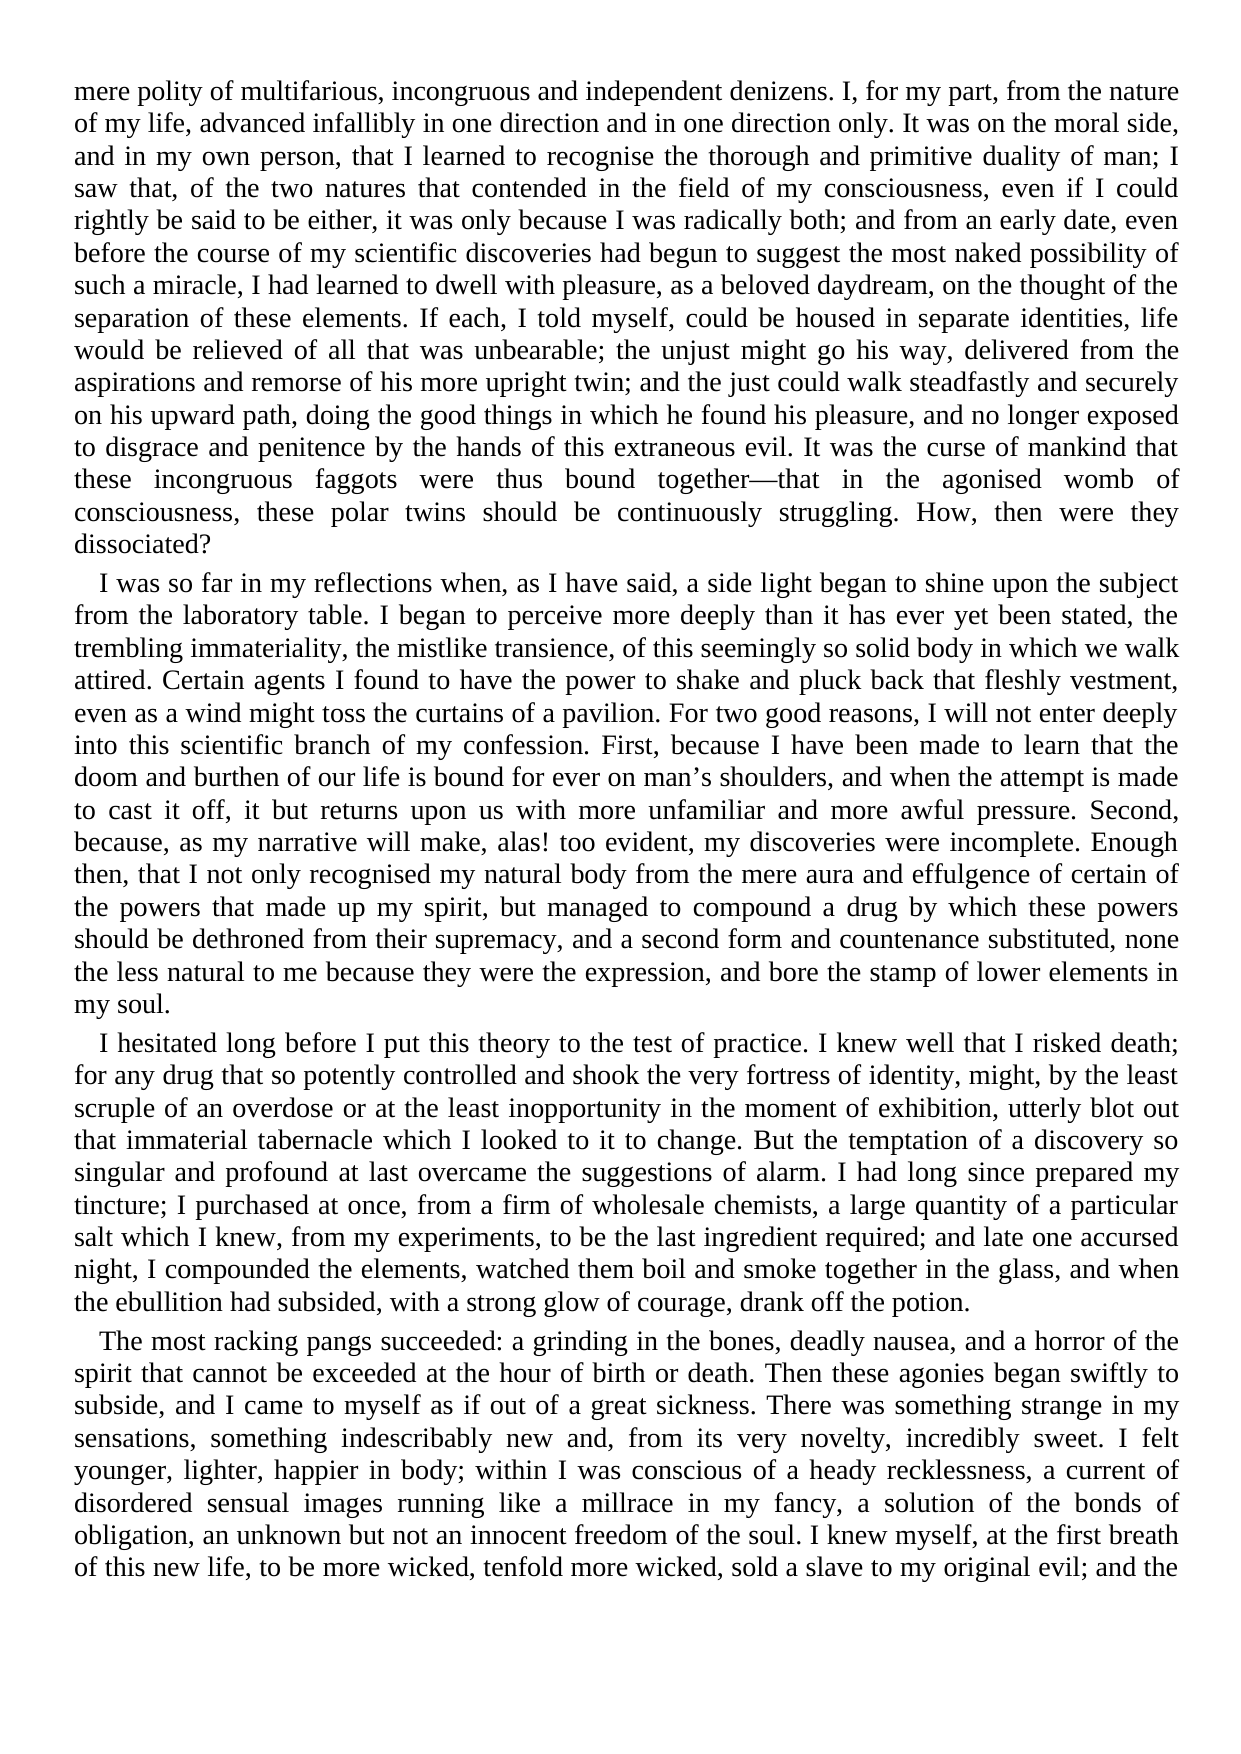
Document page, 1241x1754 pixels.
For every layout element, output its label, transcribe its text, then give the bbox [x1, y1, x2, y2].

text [74, 1324, 1181, 1583]
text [74, 74, 1181, 560]
text I hesitated long before I put this theory to the test of practice. I knew well that I risked death; for any drug that so potently controlled and shook the very fortress of identity, might, by the least scruple of an overdose or at the least inopportunity in the moment of exhibition, utterly blot out that immaterial tabernacle which I looked to it to change. But the temptation of a discovery so singular and profound at last overcame the suggestions of alarm. I had long since prepared my tincture; I purchased at once, from a firm of wholesale chemists, a large quantity of a particular salt which I knew, from my experiments, to be the last ingredient required; and late one accursed night, I compounded the elements, watched them boil and smoke together in the glass, and when the ebullition had subsided, with a strong glow of courage, drank off the potion. [74, 1026, 1181, 1317]
text I was so far in my reflections when, as I have said, a side light began to shine upon the subject from the laboratory table. I began to perceive more deeply than it has ever yet been stated, the trembling immateriality, the mistlike transience, of this seemingly so solid body in which we walk attired. Certain agents I found to have the power to shake and pluck back that fleshly vestment, even as a wind might toss the curtains of a pavilion. For two good reasons, I will not enter deeply into this scientific branch of my confession. First, because I have been made to learn that the doom and burthen of our life is bound for ever on man’s shoulders, and when the attempt is made to cast it off, it but returns upon us with more unfamiliar and more awful pressure. Second, because, as my narrative will make, alas! too evident, my discoveries were incomplete. Enough then, that I not only recognised my natural body from the mere aura and effulgence of certain of the powers that made up my spirit, but managed to compound a drug by which these powers should be dethroned from their supremacy, and a second form and countenance substituted, none the less natural to me because they were the expression, and bore the stamp of lower elements in my soul. [74, 566, 1181, 1019]
